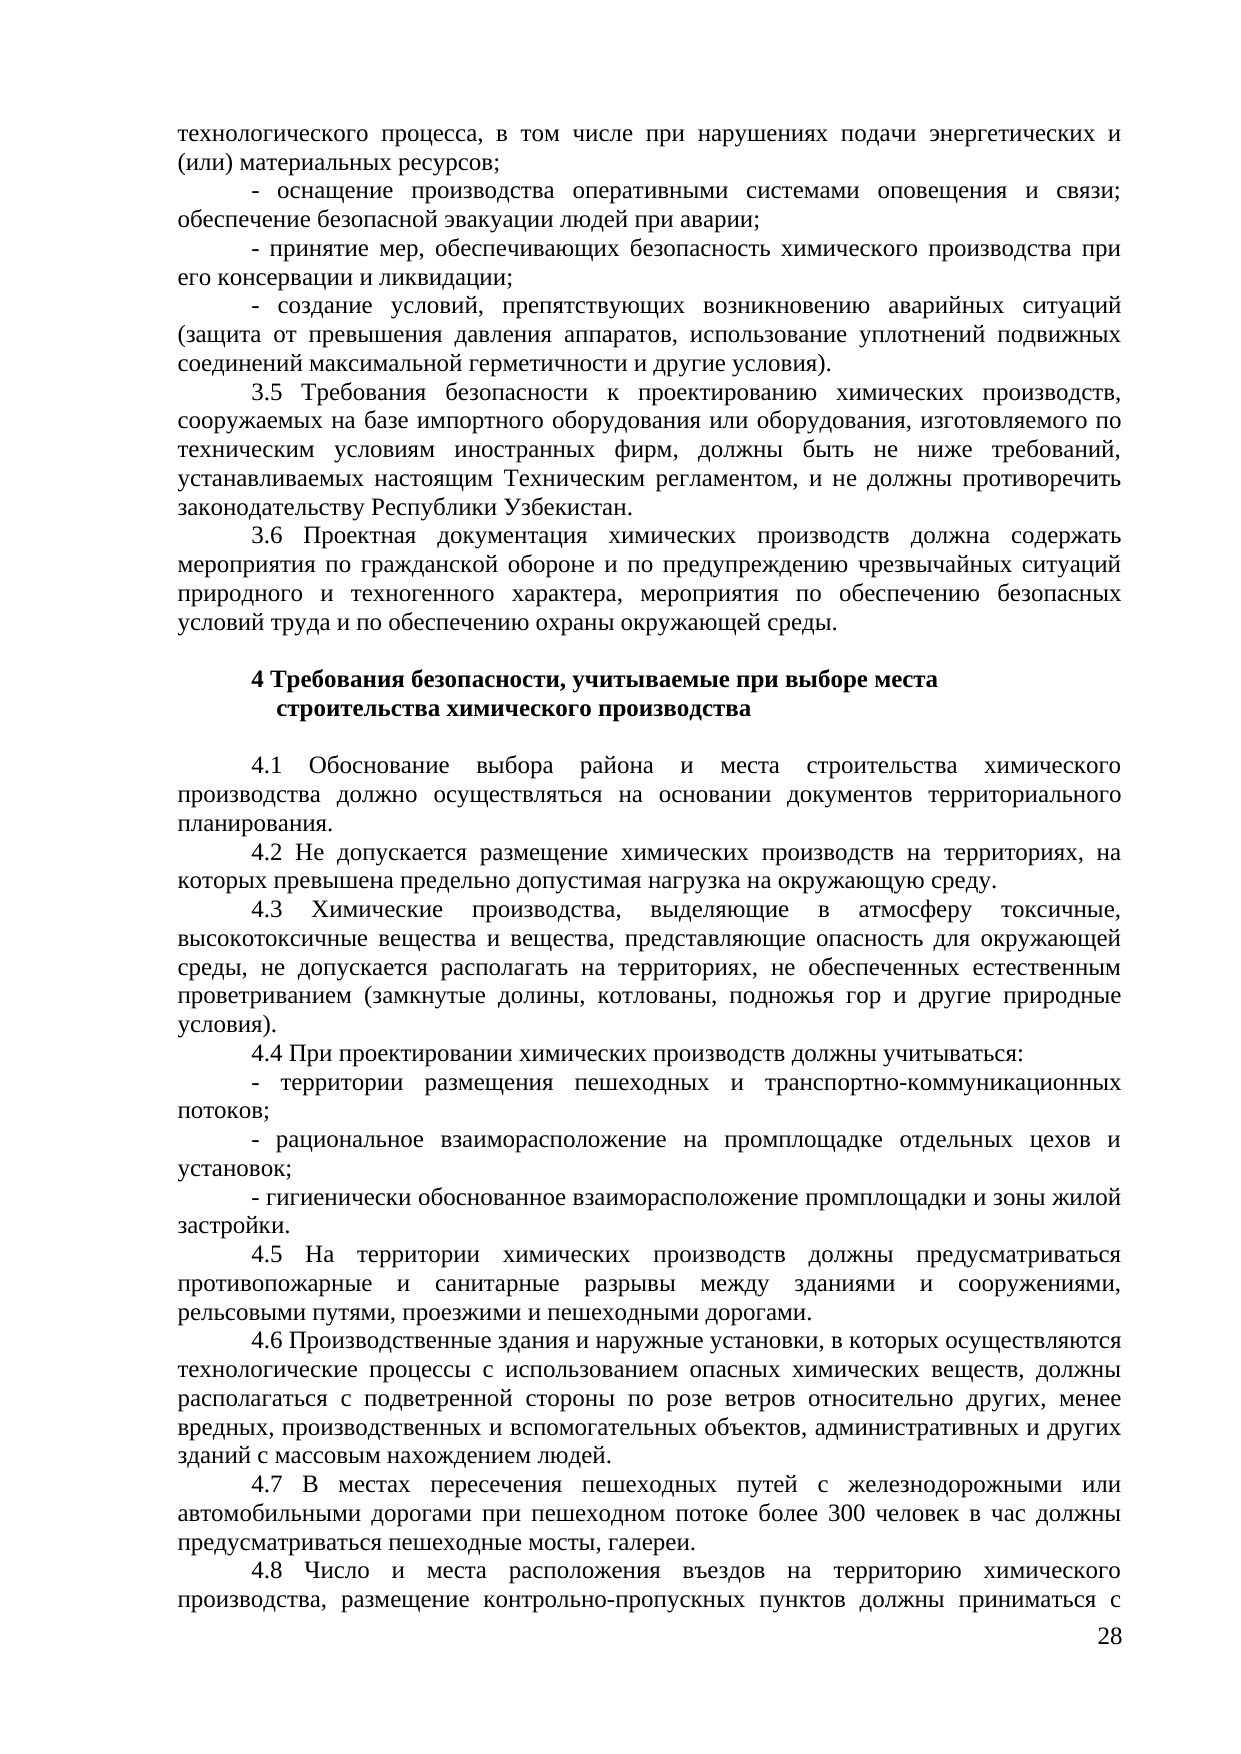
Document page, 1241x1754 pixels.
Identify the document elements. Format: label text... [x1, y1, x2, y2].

text 4.5 На территории химических производств должны предусматриваться противопожарные и санитарные разрывы между зданиями и сооружениями, рельсовыми путями, проезжими и пешеходными дорогами. [177, 1239, 1122, 1326]
text - рациональное взаиморасположение на промплощадке отдельных цехов и установок; [177, 1124, 1122, 1182]
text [177, 118, 1122, 176]
subtitle строительства химического производства [177, 693, 1122, 722]
text 4.3 Химические производства, выделяющие в атмосферу токсичные, высокотоксичные вещества и вещества, представляющие опасность для окружающей среды, не допускается располагать на территориях, не обеспеченных естественным проветриванием (замкнутые долины, котлованы, подножья гор и другие природные условия). [177, 894, 1122, 1038]
text 3.6 Проектная документация химических производств должна содержать мероприятия по гражданской обороне и по предупреждению чрезвычайных ситуаций природного и техногенного характера, мероприятия по обеспечению безопасных условий труда и по обеспечению охраны окружающей среды. [177, 521, 1122, 636]
text 3.5 Требования безопасности к проектированию химических производств, сооружаемых на базе импортного оборудования или оборудования, изготовляемого по техническим условиям иностранных фирм, должны быть не ниже требований, устанавливаемых настоящим Техническим регламентом, и не должны противоречить законодательству Республики Узбекистан. [177, 377, 1122, 521]
subtitle 4 Требования безопасности, учитываемые при выборе места [177, 664, 1122, 693]
text - гигиенически обоснованное взаиморасположение промплощадки и зоны жилой застройки. [177, 1182, 1122, 1239]
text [177, 1556, 1122, 1613]
text - принятие мер, обеспечивающих безопасность химического производства при его консервации и ликвидации; [177, 233, 1122, 291]
text 4.1 Обоснование выбора района и места строительства химического производства должно осуществляться на основании документов территориального планирования. [177, 751, 1122, 837]
text 4.4 При проектировании химических производств должны учитываться: [177, 1038, 1122, 1067]
text 4.7 В местах пересечения пешеходных путей с железнодорожными или автомобильными дорогами при пешеходном потоке более 300 человек в час должны предусматриваться пешеходные мосты, галереи. [177, 1469, 1122, 1556]
text 4.2 Не допускается размещение химических производств на территориях, на которых превышена предельно допустимая нагрузка на окружающую среду. [177, 837, 1122, 894]
text - оснащение производства оперативными системами оповещения и связи; обеспечение безопасной эвакуации людей при аварии; [177, 176, 1122, 233]
text - создание условий, препятствующих возникновению аварийных ситуаций (защита от превышения давления аппаратов, использование уплотнений подвижных соединений максимальной герметичности и другие условия). [177, 291, 1122, 377]
text - территории размещения пешеходных и транспортно-коммуникационных потоков; [177, 1067, 1122, 1124]
text 4.6 Производственные здания и наружные установки, в которых осуществляются технологические процессы с использованием опасных химических веществ, должны располагаться с подветренной стороны по розе ветров относительно других, менее вредных, производственных и вспомогательных объектов, административных и других зданий с массовым нахождением людей. [177, 1326, 1122, 1469]
